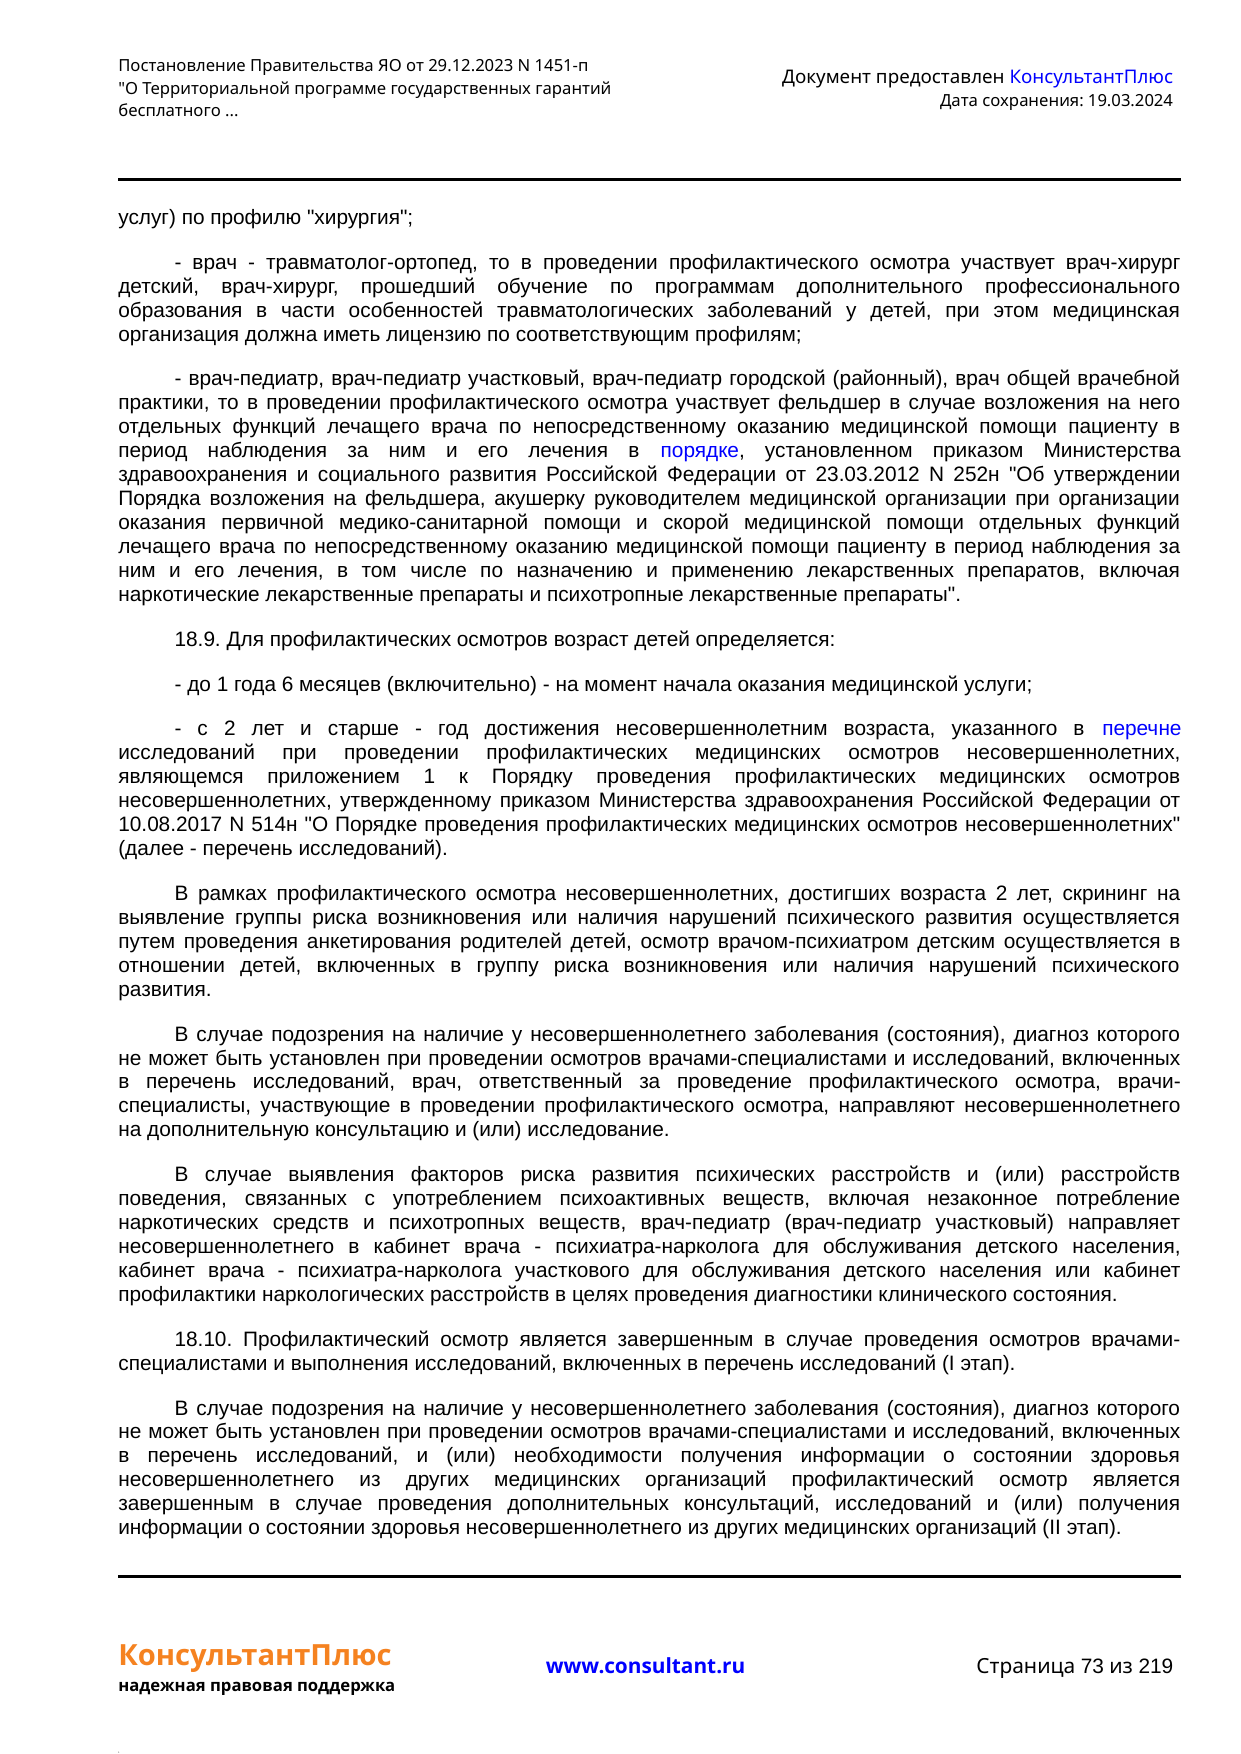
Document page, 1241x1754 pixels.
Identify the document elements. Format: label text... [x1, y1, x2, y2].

text - врач - травматолог-ортопед, то в проведении профилактического осмотра участвует врач-хирург детский, врач-хирург, прошедший обучение по программам дополнительного профессионального образования в части особенностей травматологических заболеваний у детей, при этом медицинская организация должна иметь лицензию по соответствующим профилям; [118, 249, 1181, 345]
text - врач-педиатр, врач-педиатр участковый, врач-педиатр городской (районный), врач общей врачебной практики, то в проведении профилактического осмотра участвует фельдшер в случае возложения на него отдельных функций лечащего врача по непосредственному оказанию медицинской помощи пациенту в период наблюдения за ним и его лечения в порядке, установленном приказом Министерства здравоохранения и социального развития Российской Федерации от 23.03.2012 N 252н "Об утверждении Порядка возложения на фельдшера, акушерку руководителем медицинской организации при организации оказания первичной медико-санитарной помощи и скорой медицинской помощи отдельных функций лечащего врача по непосредственному оказанию медицинской помощи пациенту в период наблюдения за ним и его лечения, в том числе по назначению и применению лекарственных препаратов, включая наркотические лекарственные препараты и психотропные лекарственные препараты". [118, 366, 1181, 606]
text В случае подозрения на наличие у несовершеннолетнего заболевания (состояния), диагноз которого не может быть установлен при проведении осмотров врачами-специалистами и исследований, включенных в перечень исследований, и (или) необходимости получения информации о состоянии здоровья несовершеннолетнего из других медицинских организаций профилактический осмотр является завершенным в случае проведения дополнительных консультаций, исследований и (или) получения информации о состоянии здоровья несовершеннолетнего из других медицинских организаций (II этап). [118, 1395, 1181, 1539]
text - до 1 года 6 месяцев (включительно) - на момент начала оказания медицинской услуги; [118, 671, 1181, 695]
text В рамках профилактического осмотра несовершеннолетних, достигших возраста 2 лет, скрининг на выявление группы риска возникновения или наличия нарушений психического развития осуществляется путем проведения анкетирования родителей детей, осмотр врачом-психиатром детским осуществляется в отношении детей, включенных в группу риска возникновения или наличия нарушений психического развития. [118, 881, 1181, 1001]
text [118, 205, 1181, 229]
text В случае выявления факторов риска развития психических расстройств и (или) расстройств поведения, связанных с употреблением психоактивных веществ, включая незаконное потребление наркотических средств и психотропных веществ, врач-педиатр (врач-педиатр участковый) направляет несовершеннолетнего в кабинет врача - психиатра-нарколога для обслуживания детского населения, кабинет врача - психиатра-нарколога участкового для обслуживания детского населения или кабинет профилактики наркологических расстройств в целях проведения диагностики клинического состояния. [118, 1162, 1181, 1306]
text 18.10. Профилактический осмотр является завершенным в случае проведения осмотров врачами-специалистами и выполнения исследований, включенных в перечень исследований (I этап). [118, 1327, 1181, 1374]
text В случае подозрения на наличие у несовершеннолетнего заболевания (состояния), диагноз которого не может быть установлен при проведении осмотров врачами-специалистами и исследований, включенных в перечень исследований, врач, ответственный за проведение профилактического осмотра, врачи-специалисты, участвующие в проведении профилактического осмотра, направляют несовершеннолетнего на дополнительную консультацию и (или) исследование. [118, 1021, 1181, 1141]
text - с 2 лет и старше - год достижения несовершеннолетним возраста, указанного в перечне исследований при проведении профилактических медицинских осмотров несовершеннолетних, являющемся приложением 1 к Порядку проведения профилактических медицинских осмотров несовершеннолетних, утвержденному приказом Министерства здравоохранения Российской Федерации от 10.08.2017 N 514н "О Порядке проведения профилактических медицинских осмотров несовершеннолетних" (далее - перечень исследований). [118, 716, 1181, 860]
text 18.9. Для профилактических осмотров возраст детей определяется: [118, 627, 1181, 651]
